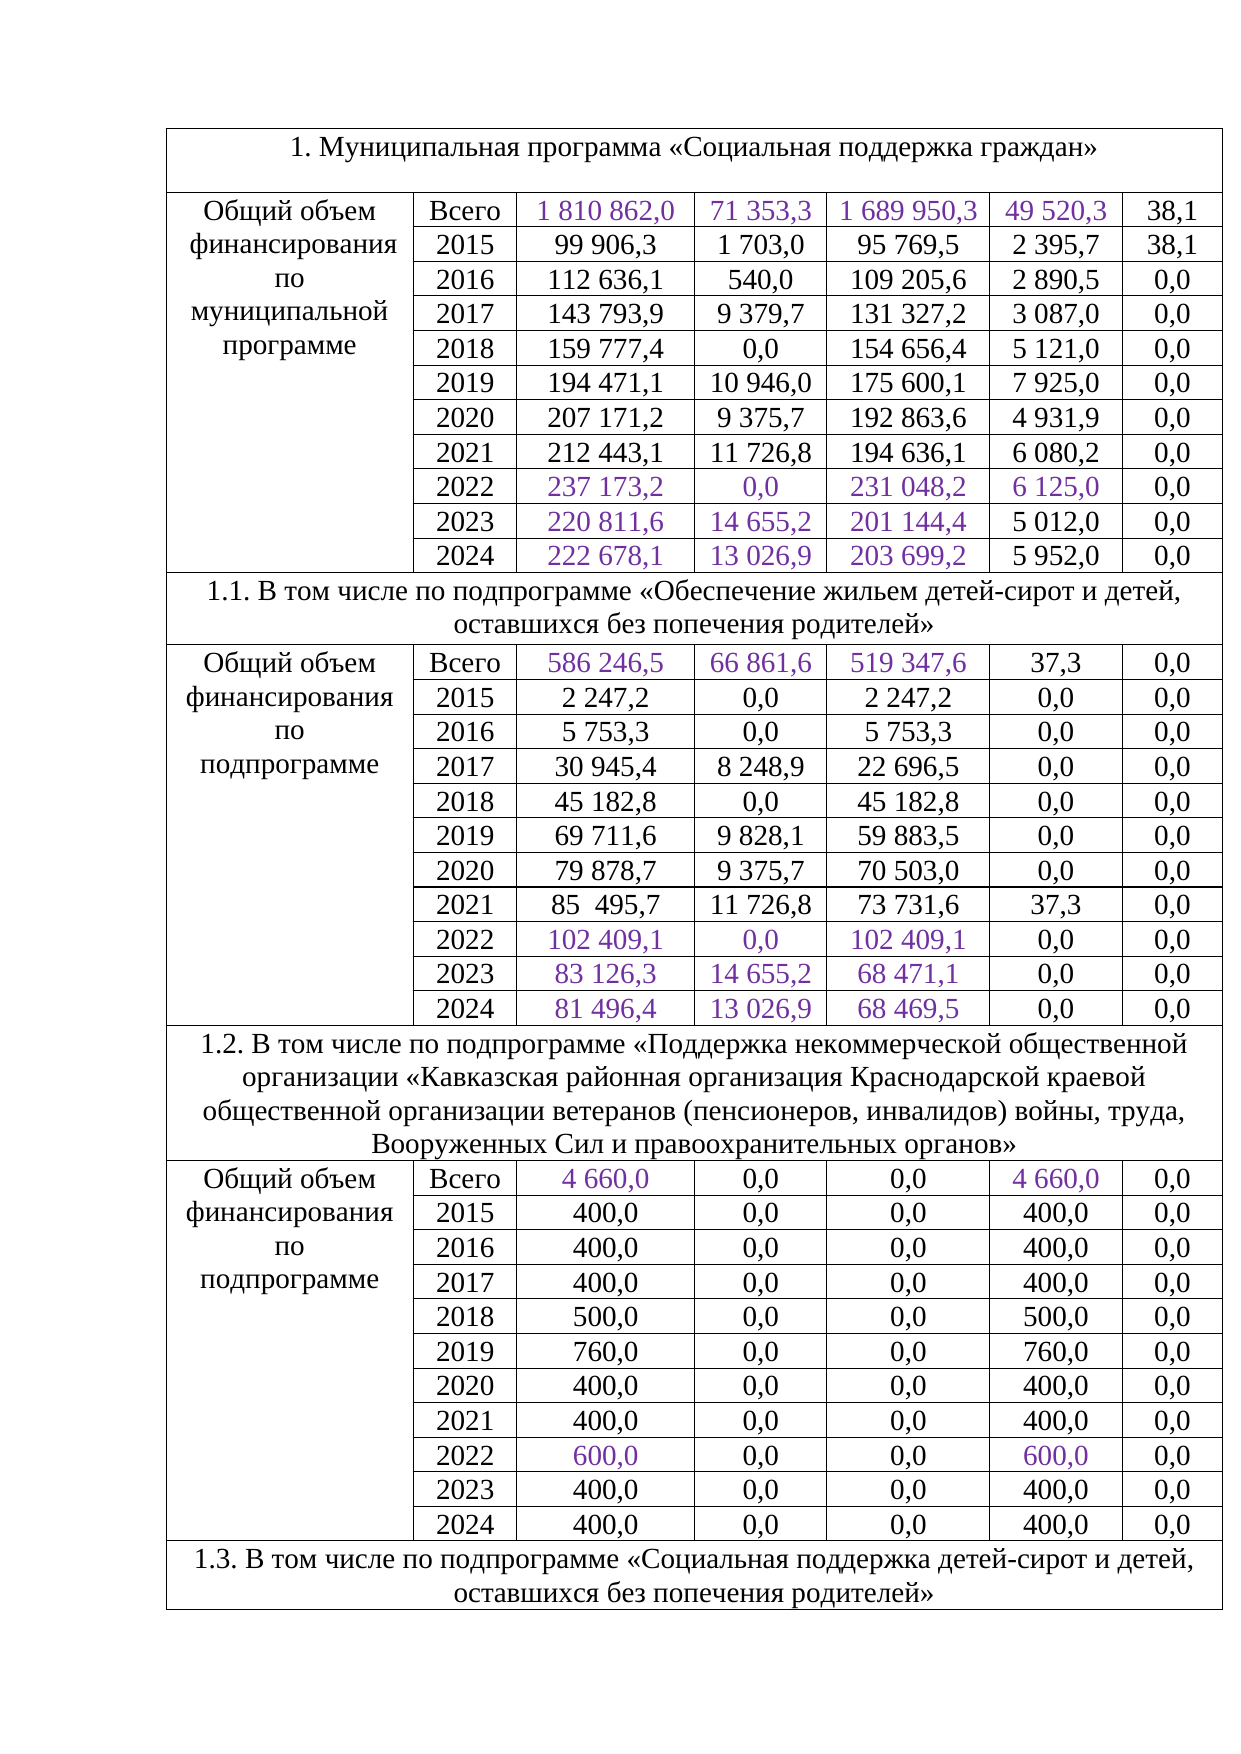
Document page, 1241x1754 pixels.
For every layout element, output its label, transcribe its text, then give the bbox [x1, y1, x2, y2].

table_cell 37,3 [990, 645, 1122, 679]
table_cell 0,0 [695, 331, 826, 364]
table_cell 2017 [414, 1265, 516, 1298]
table_cell 2022 [414, 469, 516, 503]
table_cell 0,0 [827, 1230, 989, 1264]
table_cell 83 126,3 [517, 957, 694, 990]
table_cell 400,0 [517, 1196, 694, 1229]
table_cell 0,0 [1123, 991, 1222, 1025]
table_cell 2017 [414, 749, 516, 783]
table_cell 4 660,0 [517, 1161, 694, 1194]
table_cell Общий объем финансирования по подпрограмме [167, 645, 413, 1025]
table_cell 175 600,1 [827, 366, 989, 399]
table_cell 0,0 [695, 922, 826, 956]
table_cell 222 678,1 [517, 539, 694, 572]
table_cell 1 703,0 [695, 227, 826, 261]
table_cell 2021 [414, 1403, 516, 1437]
table_cell 5 753,3 [517, 715, 694, 748]
table_cell 400,0 [990, 1369, 1122, 1402]
table_cell 0,0 [1123, 504, 1222, 537]
table_cell 5 012,0 [990, 504, 1122, 537]
table_cell 0,0 [1123, 888, 1222, 921]
table_cell Всего [414, 1161, 516, 1194]
table_cell 0,0 [1123, 1334, 1222, 1367]
table_cell 212 443,1 [517, 435, 694, 468]
table_cell 13 026,9 [695, 539, 826, 572]
table_cell 0,0 [827, 1299, 989, 1333]
table_cell 400,0 [990, 1403, 1122, 1437]
table_cell 13 026,9 [695, 991, 826, 1025]
table_cell 2 890,5 [990, 262, 1122, 295]
table_cell 85 495,7 [517, 888, 694, 921]
table_cell 1 810 862,0 [517, 193, 694, 226]
table_cell 0,0 [695, 1265, 826, 1298]
table_cell 73 731,6 [827, 888, 989, 921]
table_cell 500,0 [517, 1299, 694, 1333]
table_cell 2018 [414, 331, 516, 364]
table_cell 112 636,1 [517, 262, 694, 295]
table_cell 14 655,2 [695, 957, 826, 990]
table_cell 0,0 [827, 1161, 989, 1194]
table_cell 0,0 [990, 853, 1122, 886]
table_cell 0,0 [1123, 922, 1222, 956]
table_cell 203 699,2 [827, 539, 989, 572]
table_cell 2023 [414, 957, 516, 990]
table_cell 4 931,9 [990, 400, 1122, 434]
table_cell 400,0 [990, 1472, 1122, 1506]
table_cell 2023 [414, 504, 516, 537]
table_cell 0,0 [695, 784, 826, 817]
table_cell 9 379,7 [695, 296, 826, 330]
table_cell 207 171,2 [517, 400, 694, 434]
table_cell 0,0 [1123, 1438, 1222, 1471]
table_cell 2 247,2 [827, 680, 989, 713]
table_cell 400,0 [517, 1369, 694, 1402]
table_cell 2015 [414, 1196, 516, 1229]
table_cell 1 689 950,3 [827, 193, 989, 226]
table_cell Всего [414, 645, 516, 679]
table_cell 0,0 [695, 1161, 826, 1194]
table_cell 194 471,1 [517, 366, 694, 399]
table_cell 0,0 [1123, 715, 1222, 748]
table_cell 0,0 [990, 715, 1122, 748]
table_cell 102 409,1 [517, 922, 694, 956]
table_cell 0,0 [1123, 680, 1222, 713]
table_cell 0,0 [695, 1230, 826, 1264]
table_cell 400,0 [517, 1230, 694, 1264]
table_cell 0,0 [1123, 331, 1222, 364]
table_cell 400,0 [517, 1472, 694, 1506]
table_cell 68 471,1 [827, 957, 989, 990]
table_cell 0,0 [1123, 1299, 1222, 1333]
table_cell 2024 [414, 539, 516, 572]
table_cell 760,0 [990, 1334, 1122, 1367]
table_cell 2022 [414, 922, 516, 956]
table_cell 37,3 [990, 888, 1122, 921]
table_cell 14 655,2 [695, 504, 826, 537]
table_cell 159 777,4 [517, 331, 694, 364]
table_cell 99 906,3 [517, 227, 694, 261]
table_cell 71 353,3 [695, 193, 826, 226]
table_cell 6 125,0 [990, 469, 1122, 503]
table_cell 2024 [414, 1507, 516, 1540]
table_cell 400,0 [990, 1265, 1122, 1298]
table_cell 0,0 [1123, 749, 1222, 783]
table_cell 2018 [414, 1299, 516, 1333]
table_cell 2022 [414, 1438, 516, 1471]
table_cell 143 793,9 [517, 296, 694, 330]
table_cell 600,0 [990, 1438, 1122, 1471]
table_cell 0,0 [695, 1334, 826, 1367]
table_cell 0,0 [695, 469, 826, 503]
table_cell 10 946,0 [695, 366, 826, 399]
table_cell 79 878,7 [517, 853, 694, 886]
table_cell 2 395,7 [990, 227, 1122, 261]
table_cell 0,0 [827, 1369, 989, 1402]
table_cell 2016 [414, 262, 516, 295]
table_cell 400,0 [517, 1265, 694, 1298]
table_cell 59 883,5 [827, 818, 989, 852]
table_cell 0,0 [827, 1472, 989, 1506]
table_cell 0,0 [695, 1472, 826, 1506]
table_cell 0,0 [1123, 435, 1222, 468]
table_cell 0,0 [990, 749, 1122, 783]
table_cell 0,0 [827, 1265, 989, 1298]
table_cell 38,1 [1123, 227, 1222, 261]
table_cell 0,0 [827, 1507, 989, 1540]
table_cell 0,0 [1123, 645, 1222, 679]
table_cell 5 121,0 [990, 331, 1122, 364]
table_cell 2024 [414, 991, 516, 1025]
table_cell 49 520,3 [990, 193, 1122, 226]
table_cell 0,0 [990, 680, 1122, 713]
table_cell 0,0 [990, 991, 1122, 1025]
table_cell 0,0 [1123, 400, 1222, 434]
table_cell 2020 [414, 400, 516, 434]
table_cell 0,0 [695, 715, 826, 748]
table_cell 0,0 [990, 784, 1122, 817]
table_cell 0,0 [695, 1507, 826, 1540]
table_cell 0,0 [1123, 957, 1222, 990]
table_cell 22 696,5 [827, 749, 989, 783]
table_cell 81 496,4 [517, 991, 694, 1025]
table_cell 760,0 [517, 1334, 694, 1367]
table_cell 0,0 [827, 1403, 989, 1437]
table_cell 231 048,2 [827, 469, 989, 503]
table_cell 4 660,0 [990, 1161, 1122, 1194]
table_cell 2019 [414, 818, 516, 852]
table_cell 0,0 [990, 818, 1122, 852]
table_cell 519 347,6 [827, 645, 989, 679]
table_cell 0,0 [1123, 366, 1222, 399]
table_cell 2018 [414, 784, 516, 817]
table_cell 400,0 [990, 1230, 1122, 1264]
table_cell 2023 [414, 1472, 516, 1506]
table_cell 0,0 [695, 1196, 826, 1229]
table_cell 70 503,0 [827, 853, 989, 886]
table_cell 66 861,6 [695, 645, 826, 679]
table_cell 2020 [414, 1369, 516, 1402]
table_cell Общий объем финансирования по муниципальной программе [167, 193, 413, 572]
table_cell 131 327,2 [827, 296, 989, 330]
table_cell 0,0 [1123, 539, 1222, 572]
table_cell 69 711,6 [517, 818, 694, 852]
table_cell 2021 [414, 435, 516, 468]
table_cell 2015 [414, 680, 516, 713]
table_cell 0,0 [1123, 1161, 1222, 1194]
table_cell 95 769,5 [827, 227, 989, 261]
table_cell 0,0 [1123, 296, 1222, 330]
table_cell 0,0 [827, 1438, 989, 1471]
table_cell 45 182,8 [517, 784, 694, 817]
table_cell 3 087,0 [990, 296, 1122, 330]
table_cell 2016 [414, 715, 516, 748]
table_cell 0,0 [695, 1403, 826, 1437]
table_cell 8 248,9 [695, 749, 826, 783]
table_cell 0,0 [1123, 1472, 1222, 1506]
table_cell 154 656,4 [827, 331, 989, 364]
table_cell 194 636,1 [827, 435, 989, 468]
table_cell 0,0 [1123, 784, 1222, 817]
table_cell 0,0 [827, 1196, 989, 1229]
table_cell 400,0 [990, 1196, 1122, 1229]
table_cell 2021 [414, 888, 516, 921]
table_cell 540,0 [695, 262, 826, 295]
table_cell 109 205,6 [827, 262, 989, 295]
table_cell 30 945,4 [517, 749, 694, 783]
table_cell 0,0 [1123, 262, 1222, 295]
table_cell 9 828,1 [695, 818, 826, 852]
table_cell 2015 [414, 227, 516, 261]
table_cell 0,0 [1123, 818, 1222, 852]
table_cell 0,0 [695, 1299, 826, 1333]
table_cell 0,0 [695, 680, 826, 713]
table_cell 1. Муниципальная программа «Социальная поддержка граждан» [167, 129, 1222, 192]
table_cell 9 375,7 [695, 853, 826, 886]
table_cell 2016 [414, 1230, 516, 1264]
table_cell 586 246,5 [517, 645, 694, 679]
table_cell 11 726,8 [695, 888, 826, 921]
table_cell 5 753,3 [827, 715, 989, 748]
table_cell 0,0 [1123, 1196, 1222, 1229]
table_cell 7 925,0 [990, 366, 1122, 399]
table_cell 220 811,6 [517, 504, 694, 537]
table_cell 500,0 [990, 1299, 1122, 1333]
table_cell 600,0 [517, 1438, 694, 1471]
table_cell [167, 1161, 413, 1540]
table_cell 0,0 [695, 1369, 826, 1402]
table_cell 9 375,7 [695, 400, 826, 434]
table_cell 102 409,1 [827, 922, 989, 956]
table_cell 11 726,8 [695, 435, 826, 468]
table_cell 5 952,0 [990, 539, 1122, 572]
table_cell 68 469,5 [827, 991, 989, 1025]
table_cell 0,0 [1123, 1265, 1222, 1298]
table_cell 2020 [414, 853, 516, 886]
table_cell Всего [414, 193, 516, 226]
table_cell 201 144,4 [827, 504, 989, 537]
table_cell 400,0 [517, 1403, 694, 1437]
table_cell 192 863,6 [827, 400, 989, 434]
table_cell 0,0 [1123, 853, 1222, 886]
table_cell 2 247,2 [517, 680, 694, 713]
table_cell 45 182,8 [827, 784, 989, 817]
table_cell 6 080,2 [990, 435, 1122, 468]
table_cell 1.2. В том числе по подпрограмме «Поддержка некоммерческой общественной организации «Кавказская районная организация Краснодарской краевой общественной организации ветеранов (пенсионеров, инвалидов) войны, труда, Вооруженных Сил и правоохранительных органов» [167, 1026, 1222, 1160]
table_cell 0,0 [1123, 1403, 1222, 1437]
table_cell 400,0 [990, 1507, 1122, 1540]
table_cell 400,0 [517, 1507, 694, 1540]
table_cell 0,0 [1123, 1369, 1222, 1402]
table_cell 237 173,2 [517, 469, 694, 503]
table_cell 1.3. В том числе по подпрограмме «Социальная поддержка детей-сирот и детей, оставшихся без попечения родителей» [167, 1541, 1222, 1608]
table_cell 1.1. В том числе по подпрограмме «Обеспечение жильем детей-сирот и детей, оставшихся без попечения родителей» [167, 573, 1222, 644]
table_cell 2019 [414, 1334, 516, 1367]
table_cell 0,0 [1123, 1230, 1222, 1264]
table_cell 0,0 [1123, 469, 1222, 503]
table_cell 0,0 [695, 1438, 826, 1471]
table_cell 0,0 [990, 957, 1122, 990]
table_cell 0,0 [827, 1334, 989, 1367]
table_cell 38,1 [1123, 193, 1222, 226]
table_cell 2017 [414, 296, 516, 330]
table_cell 2019 [414, 366, 516, 399]
table_cell 0,0 [1123, 1507, 1222, 1540]
table_cell 0,0 [990, 922, 1122, 956]
